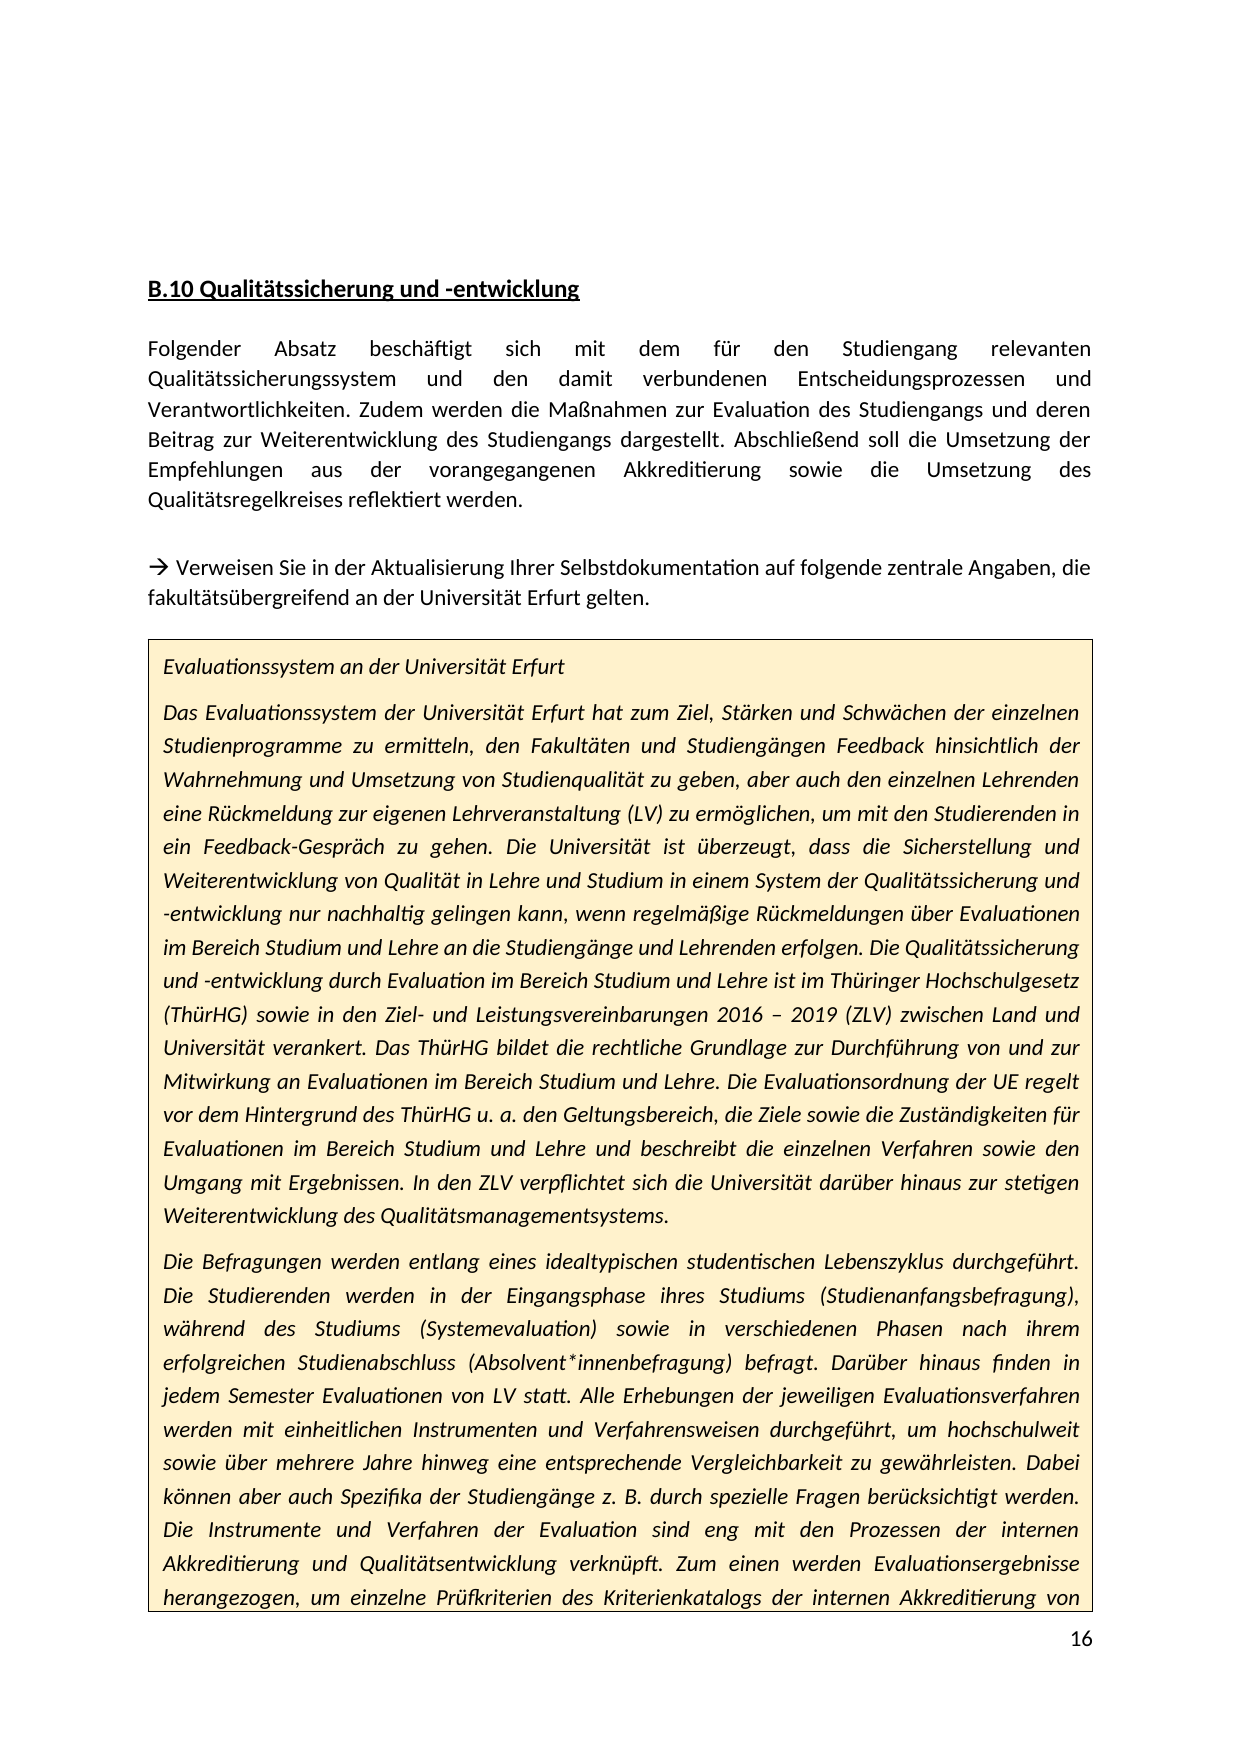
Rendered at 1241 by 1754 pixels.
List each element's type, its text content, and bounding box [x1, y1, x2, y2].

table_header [149, 640, 1092, 1611]
subtitle B.10 Qualitätssicherung und -entwicklung [148, 273, 1093, 303]
text Folgender Absatz beschäftigt sich mit dem für den Studiengang relevanten Qualitätssicherungssystem und den damit verbundenen Entscheidungsprozessen und Verantwortlichkeiten. Zudem werden die Maßnahmen zur Evaluation des Studiengangs und deren Beitrag zur Weiterentwicklung des Studiengangs dargestellt. Abschließend soll die Umsetzung der Empfehlungen aus der vorangegangenen Akkreditierung sowie die Umsetzung des Qualitätsregelkreises reflektiert werden. [148, 334, 1093, 513]
text Verweisen Sie in der Aktualisierung Ihrer Selbstdokumentation auf folgende zentrale Angaben, die fakultätsübergreifend an der Universität Erfurt gelten. [148, 553, 1093, 611]
